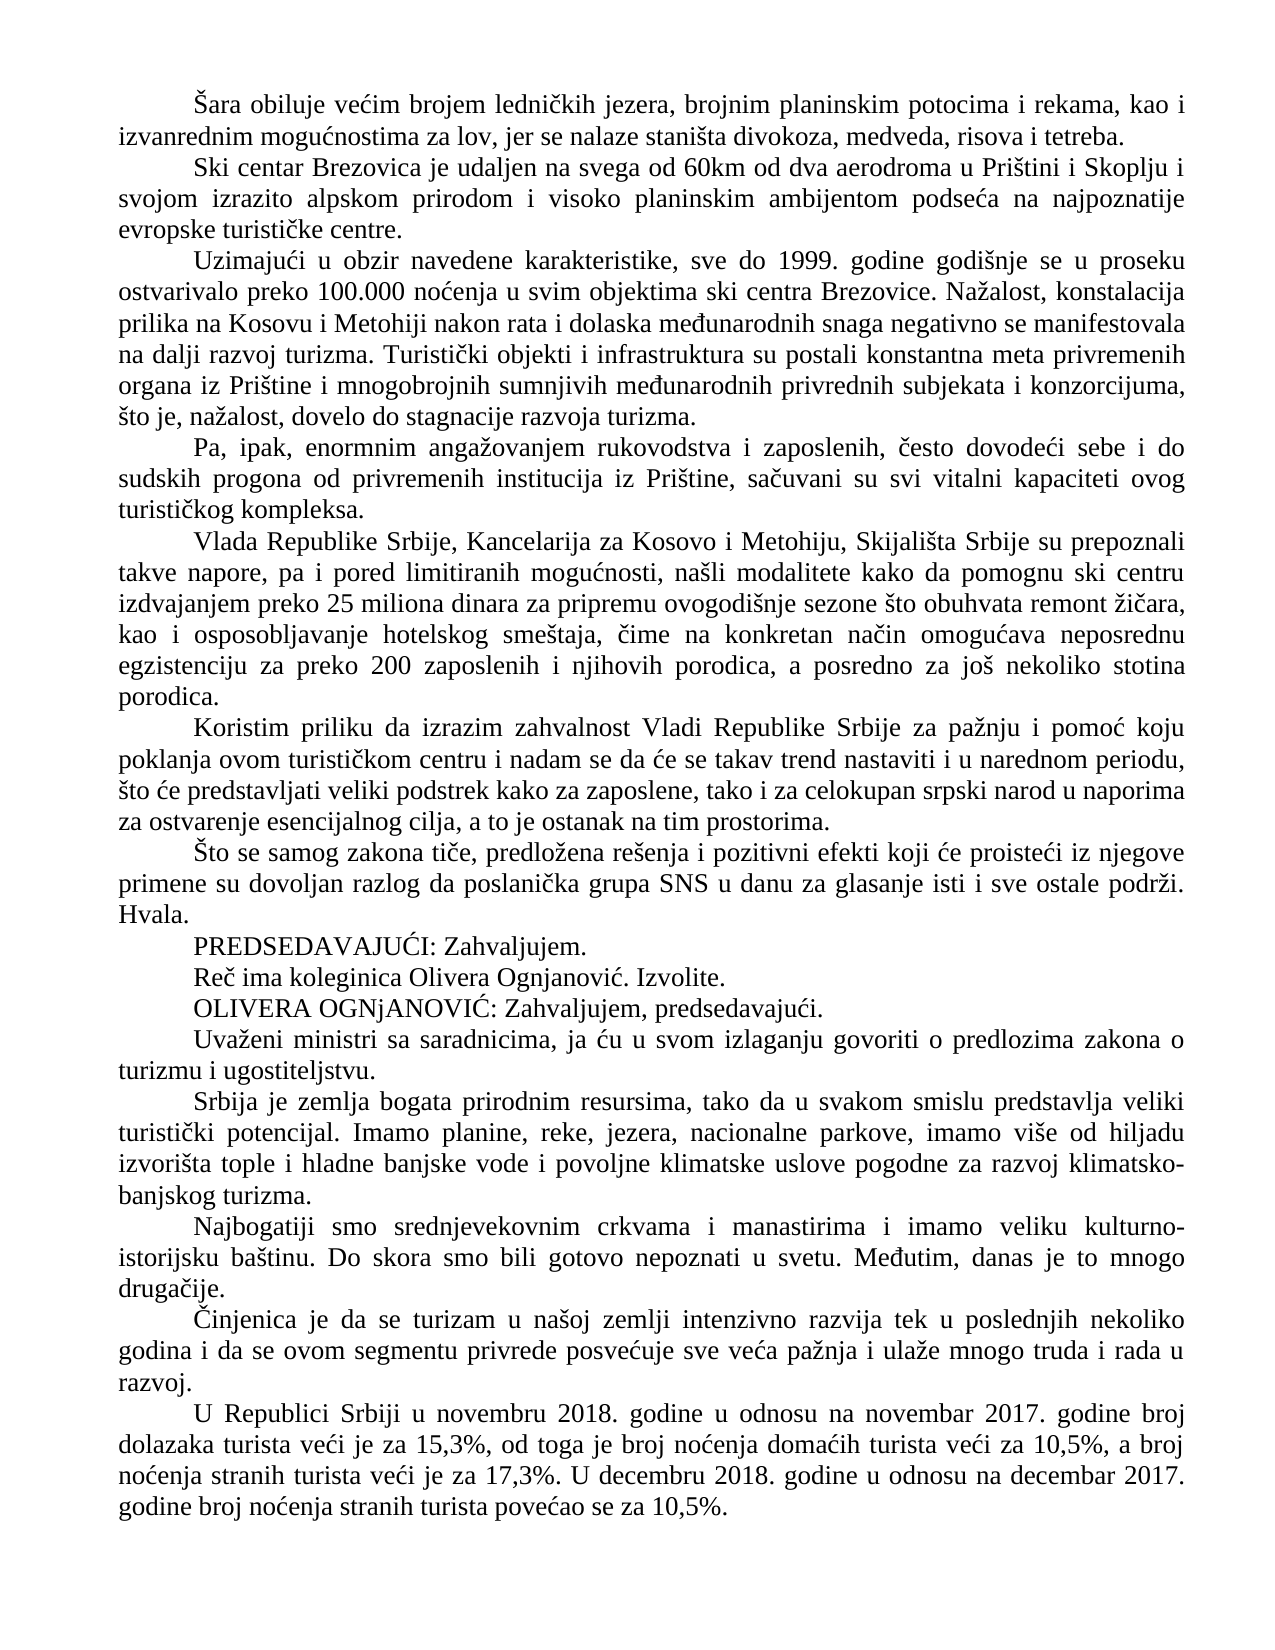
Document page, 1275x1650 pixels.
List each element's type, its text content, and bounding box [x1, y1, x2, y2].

text Uzimajući u obzir navedene karakteristike, sve do 1999. godine godišnje se u proseku ostvarivalo preko 100.000 noćenja u svim objektima ski centra Brezovice. Nažalost, konstalacija prilika na Kosovu i Metohiji nakon rata i dolaska međunarodnih snaga negativno se manifestovala na dalji razvoj turizma. Turistički objekti i infrastruktura su postali konstantna meta privremenih organa iz Prištine i mnogobrojnih sumnjivih međunarodnih privrednih subjekata i konzorcijuma, što je, nažalost, dovelo do stagnacije razvoja turizma. [118, 244, 1186, 431]
text Srbija je zemlja bogata prirodnim resursima, tako da u svakom smislu predstavlja veliki turistički potencijal. Imamo planine, reke, jezera, nacionalne parkove, imamo više od hiljadu izvorišta tople i hladne banjske vode i povoljne klimatske uslove pogodne za razvoj klimatsko-banjskog turizma. [118, 1085, 1186, 1210]
text PREDSEDAVAJUĆI: Zahvaljujem. [118, 929, 1186, 961]
text Što se samog zakona tiče, predložena rešenja i pozitivni efekti koji će proisteći iz njegove primene su dovoljan razlog da poslanička grupa SNS u danu za glasanje isti i sve ostale podrži. Hvala. [118, 836, 1186, 929]
text U Republici Srbiji u novembru 2018. godine u odnosu na novembar 2017. godine broj dolazaka turista veći je za 15,3%, od toga je broj noćenja domaćih turista veći za 10,5%, a broj noćenja stranih turista veći je za 17,3%. U decembru 2018. godine u odnosu na decembar 2017. godine broj noćenja stranih turista povećao se za 10,5%. [118, 1397, 1186, 1521]
text Činjenica je da se turizam u našoj zemlji intenzivno razvija tek u poslednjih nekoliko godina i da se ovom segmentu privrede posvećuje sve veća pažnja i ulaže mnogo truda i rada u razvoj. [118, 1303, 1186, 1397]
text OLIVERA OGNjANOVIĆ: Zahvaljujem, predsedavajući. [118, 992, 1186, 1023]
text Koristim priliku da izrazim zahvalnost Vladi Republike Srbije za pažnju i pomoć koju poklanja ovom turističkom centru i nadam se da će se takav trend nastaviti i u narednom periodu, što će predstavljati veliki podstrek kako za zaposlene, tako i za celokupan srpski narod u naporima za ostvarenje esencijalnog cilja, a to je ostanak na tim prostorima. [118, 712, 1186, 836]
text Vlada Republike Srbije, Kancelarija za Kosovo i Metohiju, Skijališta Srbije su prepoznali takve napore, pa i pored limitiranih mogućnosti, našli modalitete kako da pomognu ski centru izdvajanjem preko 25 miliona dinara za pripremu ovogodišnje sezone što obuhvata remont žičara, kao i osposobljavanje hotelskog smeštaja, čime na konkretan način omogućava neposrednu egzistenciju za preko 200 zaposlenih i njihovih porodica, a posredno za još nekoliko stotina porodica. [118, 525, 1186, 712]
text Najbogatiji smo srednjevekovnim crkvama i manastirima i imamo veliku kulturno-istorijsku baštinu. Do skora smo bili gotovo nepoznati u svetu. Međutim, danas je to mnogo drugačije. [118, 1210, 1186, 1303]
text Ski centar Brezovica je udaljen na svega od 60km od dva aerodroma u Prištini i Skoplju i svojom izrazito alpskom prirodom i visoko planinskim ambijentom podseća na najpoznatije evropske turističke centre. [118, 151, 1186, 244]
text Uvaženi ministri sa saradnicima, ja ću u svom izlaganju govoriti o predlozima zakona o turizmu i ugostiteljstvu. [118, 1023, 1186, 1085]
text Pa, ipak, enormnim angažovanjem rukovodstva i zaposlenih, često dovodeći sebe i do sudskih progona od privremenih institucija iz Prištine, sačuvani su svi vitalni kapaciteti ovog turističkog kompleksa. [118, 431, 1186, 525]
text Šara obiluje većim brojem ledničkih jezera, brojnim planinskim potocima i rekama, kao i izvanrednim mogućnostima za lov, jer se nalaze staništa divokoza, medveda, risova i tetreba. [118, 89, 1186, 151]
text Reč ima koleginica Olivera Ognjanović. Izvolite. [118, 961, 1186, 992]
